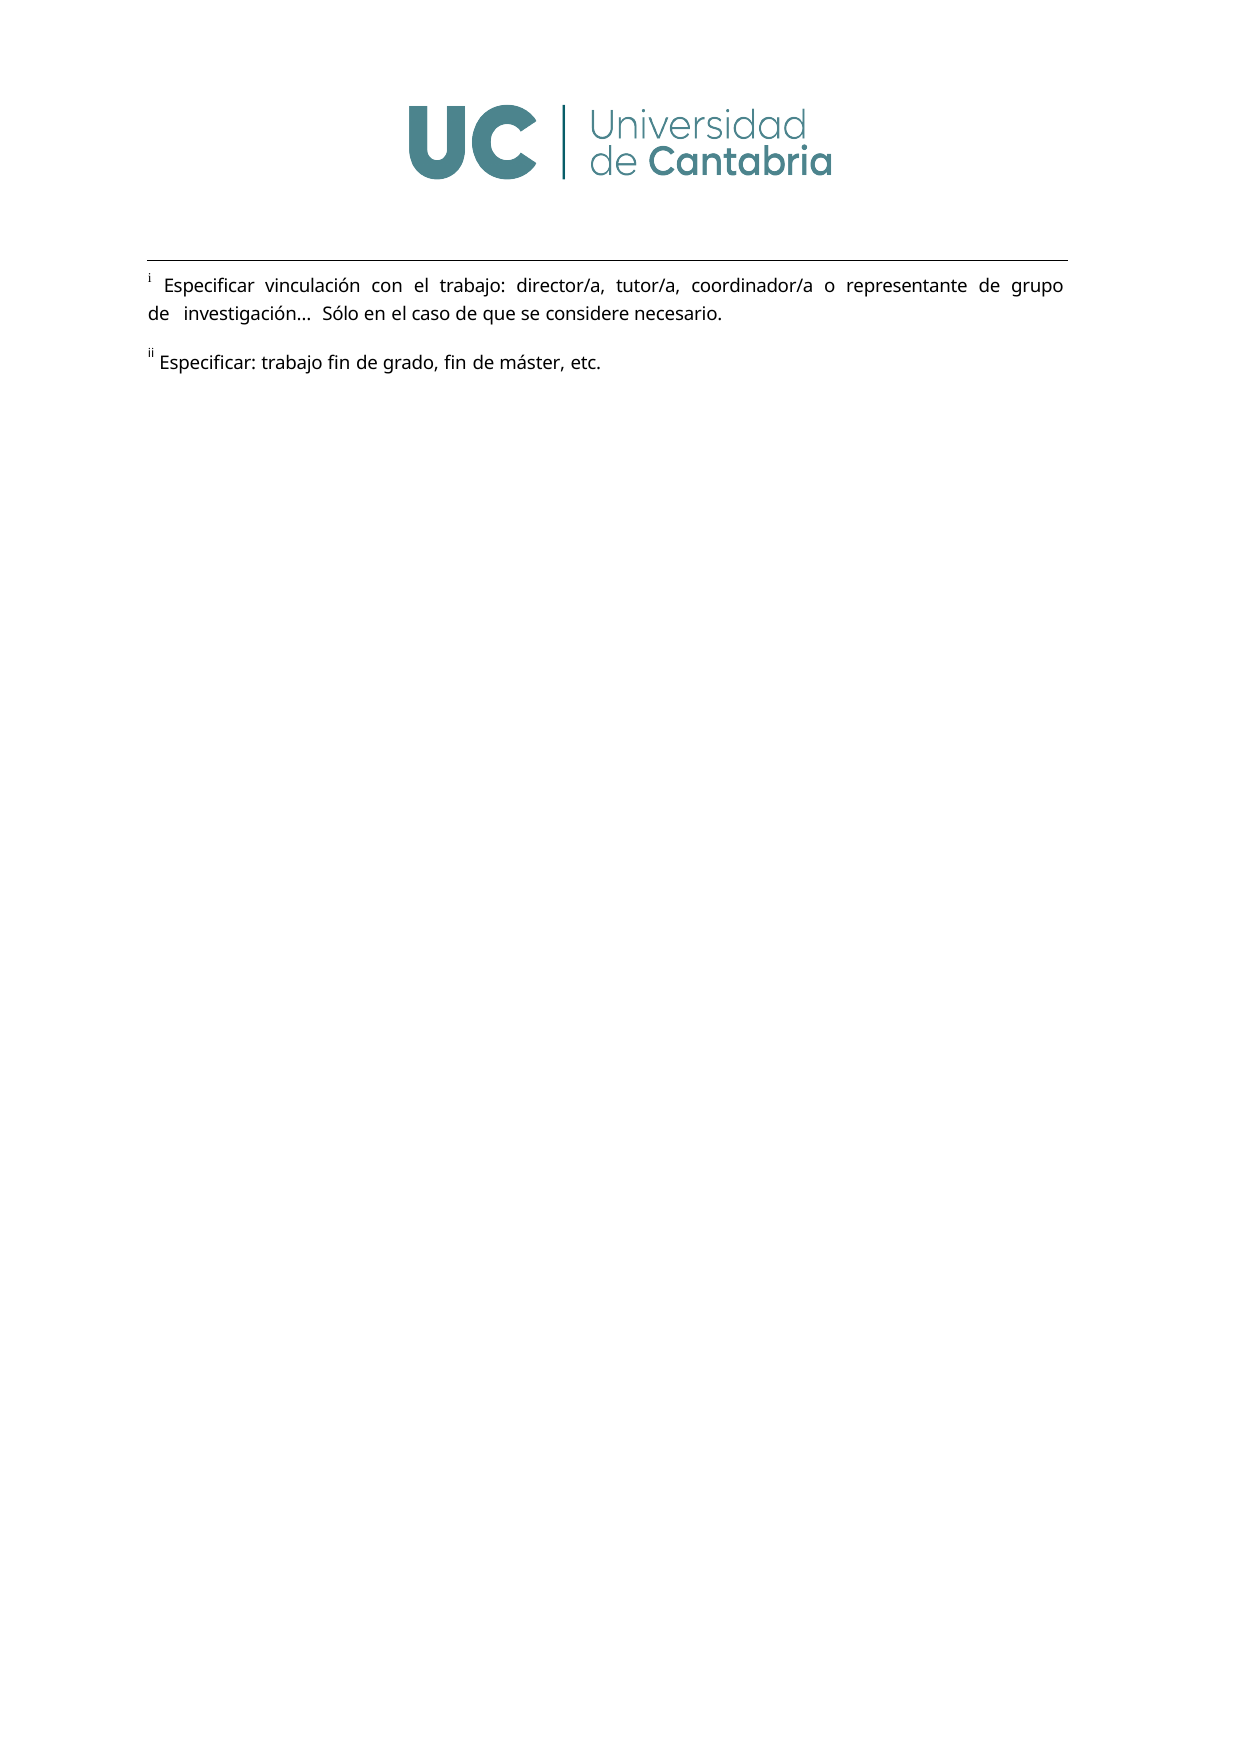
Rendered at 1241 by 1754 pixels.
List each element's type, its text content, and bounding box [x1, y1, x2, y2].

text i Especificar vinculación con el trabajo: director/a, tutor/a, coordinador/a o representante de grupo de investigación… Sólo en el caso de que se considere necesario. [148, 269, 1065, 326]
picture [387, 76, 853, 208]
text ii Especificar: trabajo fin de grado, fin de máster, etc. [148, 344, 1092, 374]
